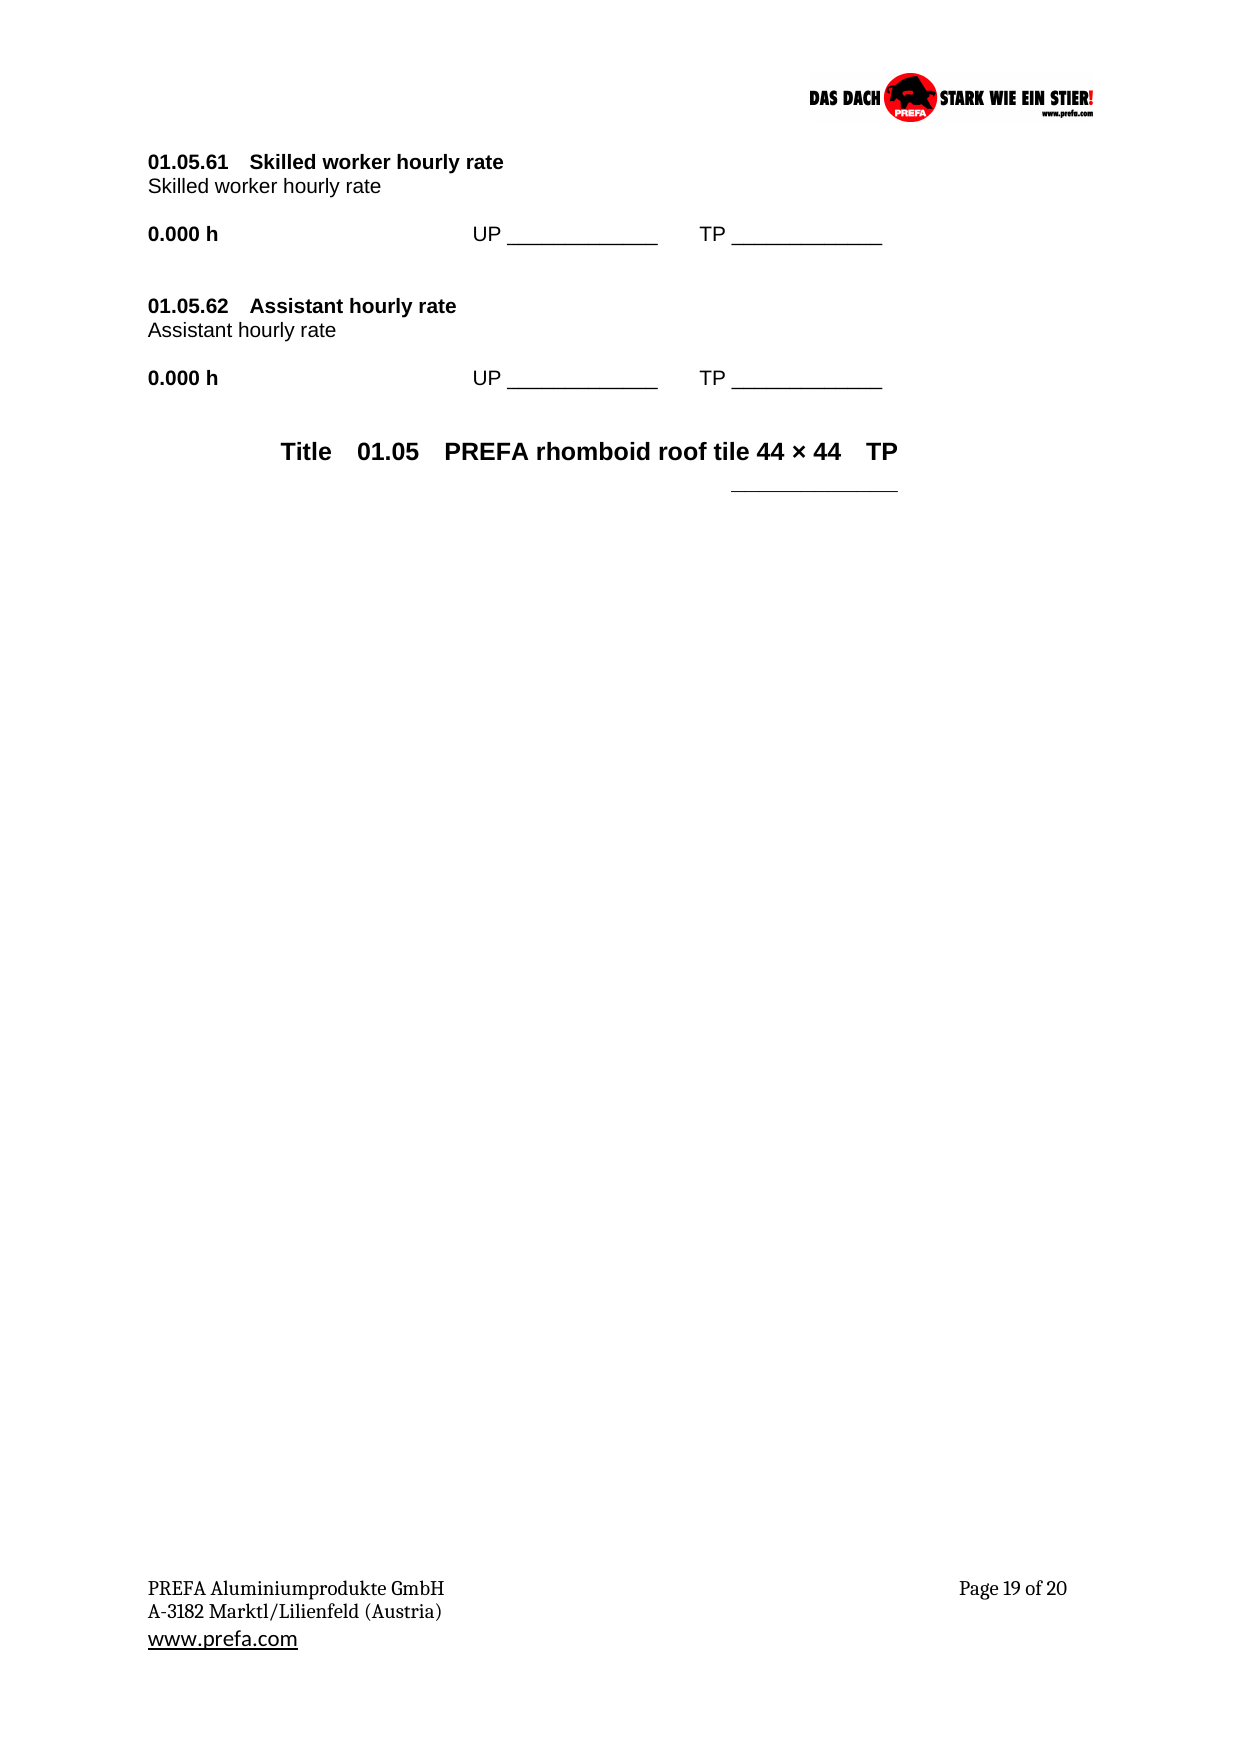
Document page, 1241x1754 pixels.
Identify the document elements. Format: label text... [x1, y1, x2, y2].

text 0.000 h UP _____________ TP _____________ [148, 222, 898, 246]
text Assistant hourly rate [148, 318, 898, 342]
text 0.000 h UP _____________ TP _____________ [148, 366, 898, 389]
text Title 01.05 PREFA rhomboid roof tile 44 × 44 TP ____________ [148, 437, 898, 495]
text 01.05.62 Assistant hourly rate [148, 294, 898, 318]
picture [810, 73, 1093, 122]
text Skilled worker hourly rate [148, 174, 898, 198]
text 01.05.61 Skilled worker hourly rate [148, 150, 898, 174]
